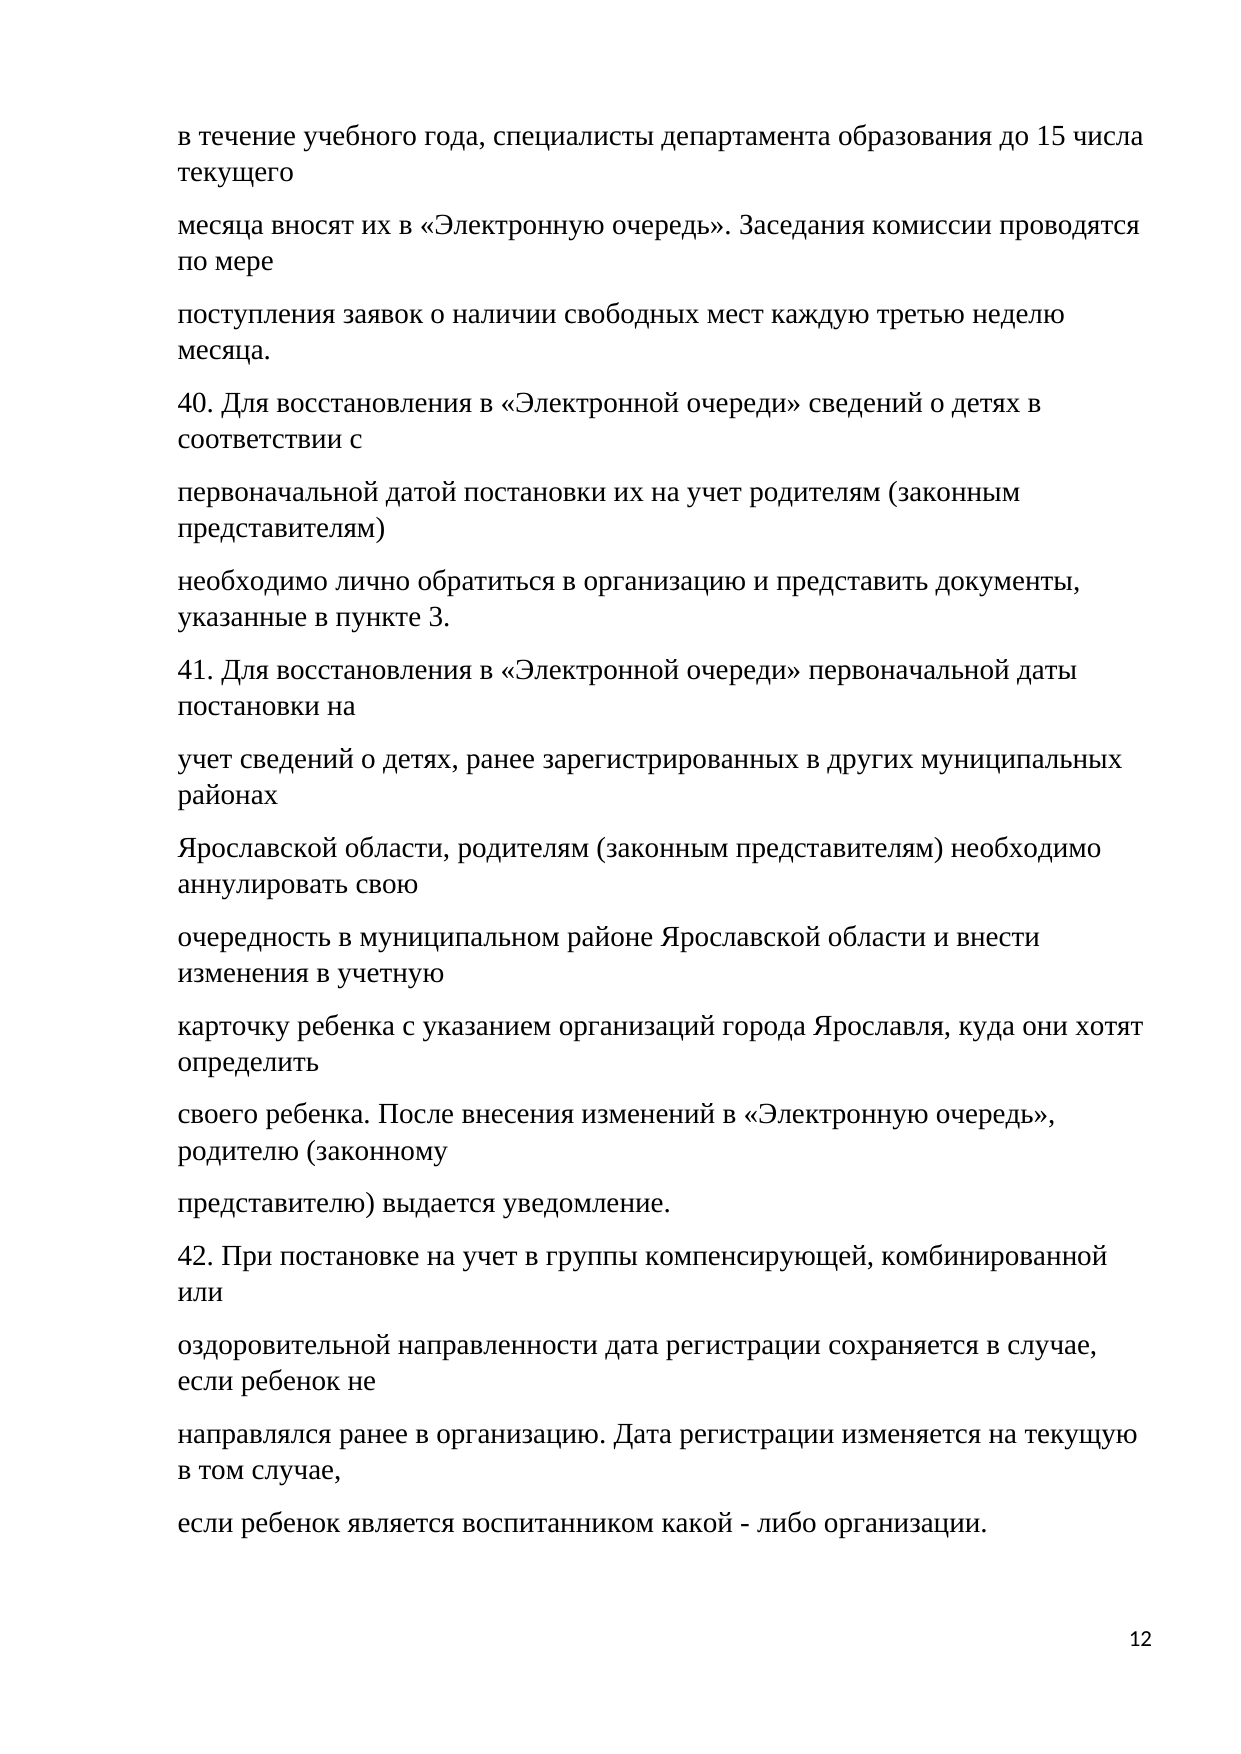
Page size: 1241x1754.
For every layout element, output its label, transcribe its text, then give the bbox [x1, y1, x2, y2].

text 40. Для восстановления в «Электронной очереди» сведений о детях в соответствии с [177, 385, 1152, 455]
text оздоровительной направленности дата регистрации сохраняется в случае, если ребенок не [177, 1327, 1152, 1397]
text поступления заявок о наличии свободных мест каждую третью неделю месяца. [177, 296, 1152, 366]
text учет сведений о детях, ранее зарегистрированных в других муниципальных районах [177, 741, 1152, 811]
text Ярославской области, родителям (законным представителям) необходимо аннулировать свою [177, 830, 1152, 899]
text первоначальной датой постановки их на учет родителям (законным представителям) [177, 474, 1152, 544]
text направлялся ранее в организацию. Дата регистрации изменяется на текущую в том случае, [177, 1416, 1152, 1486]
text представителю) выдается уведомление. [177, 1186, 1152, 1219]
text в течение учебного года, специалисты департамента образования до 15 числа текущего [177, 118, 1152, 188]
text если ребенок является воспитанником какой - либо организации. [177, 1505, 1152, 1539]
text месяца вносят их в «Электронную очередь». Заседания комиссии проводятся по мере [177, 207, 1152, 277]
text карточку ребенка с указанием организаций города Ярославля, куда они хотят определить [177, 1008, 1152, 1077]
text своего ребенка. После внесения изменений в «Электронную очередь», родителю (законному [177, 1097, 1152, 1166]
text очередность в муниципальном районе Ярославской области и внести изменения в учетную [177, 919, 1152, 988]
text 42. При постановке на учет в группы компенсирующей, комбинированной или [177, 1238, 1152, 1308]
text необходимо лично обратиться в организацию и представить документы, указанные в пункте 3. [177, 563, 1152, 633]
text 41. Для восстановления в «Электронной очереди» первоначальной даты постановки на [177, 652, 1152, 722]
